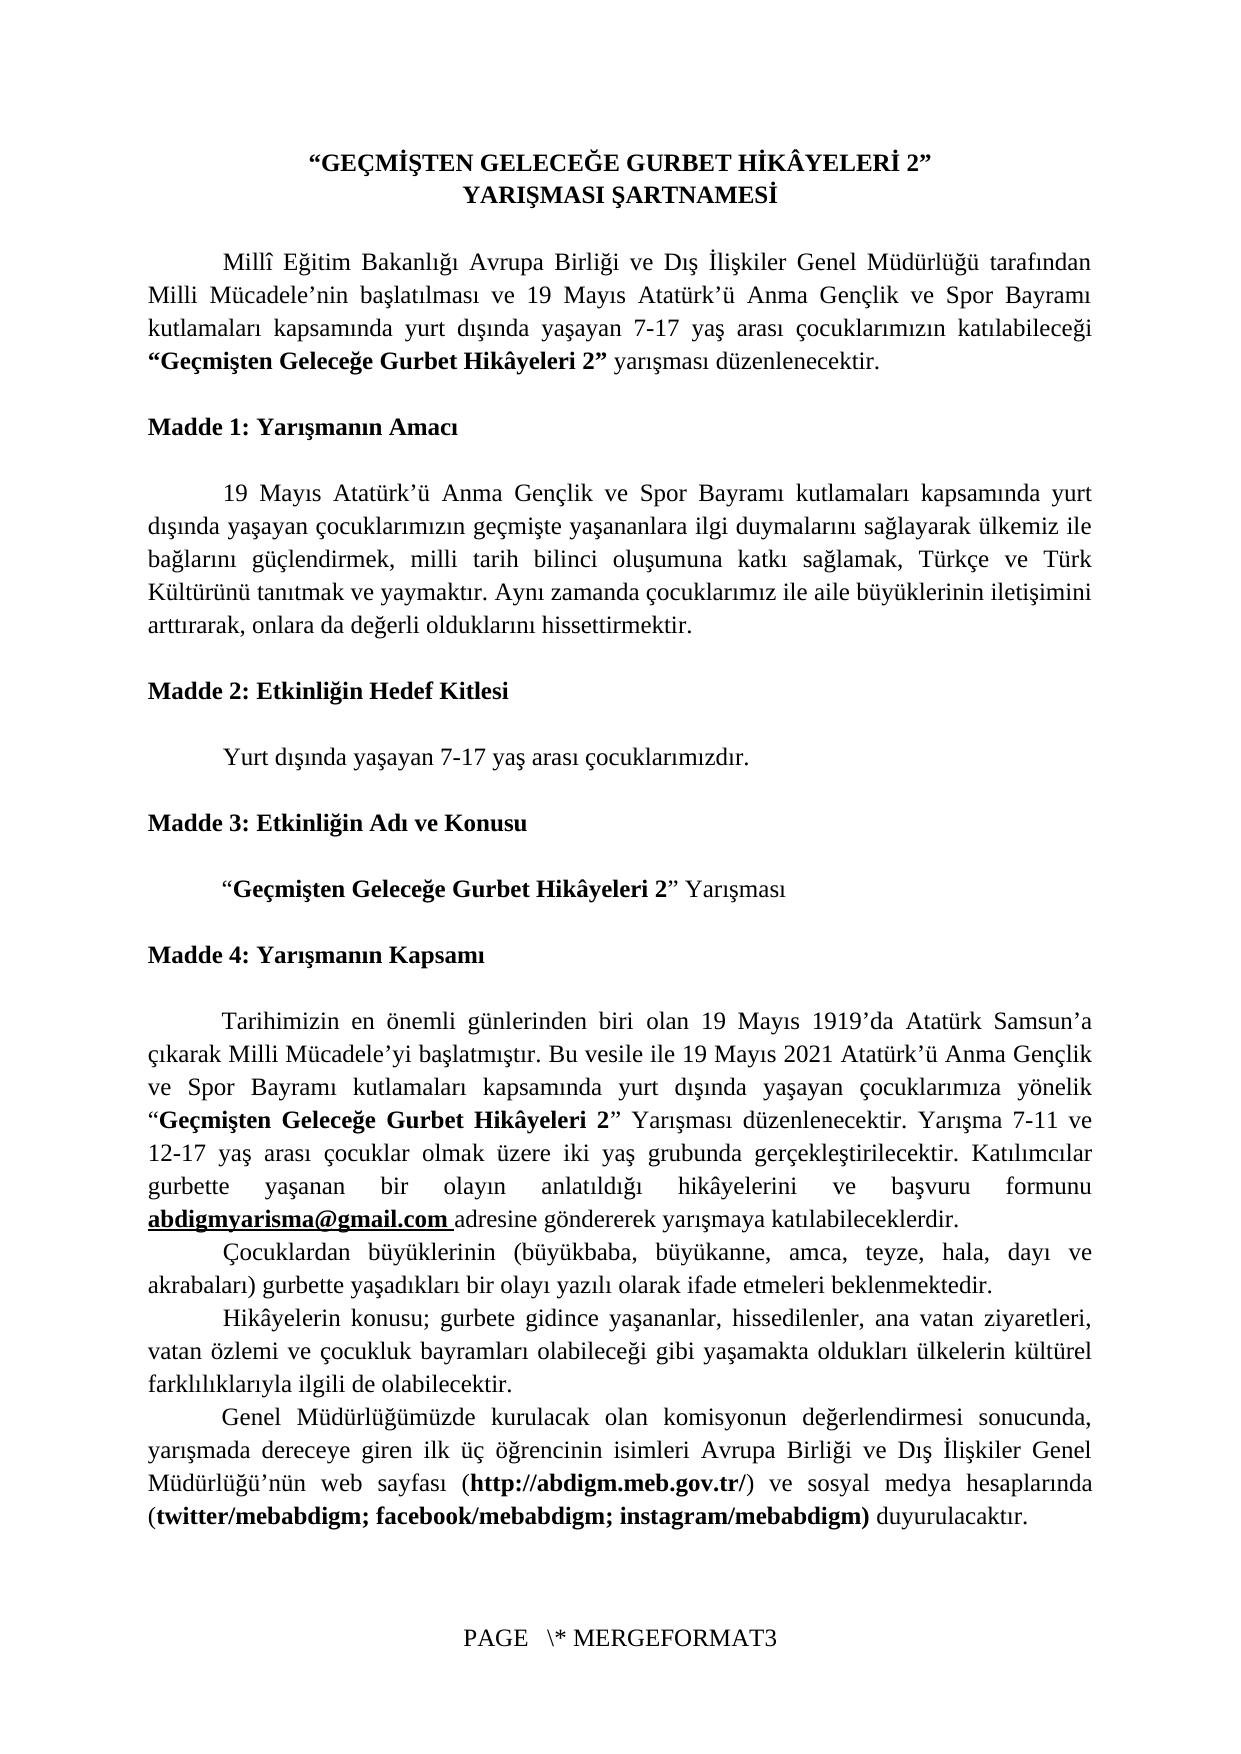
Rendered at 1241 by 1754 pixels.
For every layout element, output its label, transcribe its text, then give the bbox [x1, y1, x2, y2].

text Madde 1: Yarışmanın Amacı [148, 412, 1093, 441]
text “GEÇMİŞTEN GELECEĞE GURBET HİKÂYELERİ 2” [148, 148, 1093, 176]
list Hikâyelerin konusu; gurbete gidince yaşananlar, hissedilenler, ana vatan ziyaretleri, vatan özlemi ve çocukluk bayramları olabileceği gibi yaşamakta oldukları ülkelerin kültürel farklılıklarıyla ilgili de olabilecektir. [148, 1303, 1093, 1398]
text YARIŞMASI ŞARTNAMESİ [148, 181, 1093, 209]
list “Geçmişten Geleceğe Gurbet Hikâyeleri 2” Yarışması [148, 874, 1093, 903]
list Çocuklardan büyüklerinin (büyükbaba, büyükanne, amca, teyze, hala, dayı ve akrabaları) gurbette yaşadıkları bir olayı yazılı olarak ifade etmeleri beklenmektedir. [148, 1237, 1093, 1299]
list Millî Eğitim Bakanlığı Avrupa Birliği ve Dış İlişkiler Genel Müdürlüğü tarafından Milli Mücadele’nin başlatılması ve 19 Mayıs Atatürk’ü Anma Gençlik ve Spor Bayramı kutlamaları kapsamında yurt dışında yaşayan 7-17 yaş arası çocuklarımızın katılabileceği “Geçmişten Geleceğe Gurbet Hikâyeleri 2” yarışması düzenlenecektir. [148, 247, 1093, 374]
list Genel Müdürlüğümüzde kurulacak olan komisyonun değerlendirmesi sonucunda, yarışmada dereceye giren ilk üç öğrencinin isimleri Avrupa Birliği ve Dış İlişkiler Genel Müdürlüğü’nün web sayfası (http://abdigm.meb.gov.tr/) ve sosyal medya hesaplarında (twitter/mebabdigm; facebook/mebabdigm; instagram/mebabdigm) duyurulacaktır. [148, 1402, 1093, 1530]
text Madde 3: Etkinliğin Adı ve Konusu [148, 808, 1093, 837]
text Madde 2: Etkinliğin Hedef Kitlesi [148, 676, 1093, 705]
text Madde 4: Yarışmanın Kapsamı [148, 940, 1093, 969]
list Tarihimizin en önemli günlerinden biri olan 19 Mayıs 1919’da Atatürk Samsun’a çıkarak Milli Mücadele’yi başlatmıştır. Bu vesile ile 19 Mayıs 2021 Atatürk’ü Anma Gençlik ve Spor Bayramı kutlamaları kapsamında yurt dışında yaşayan çocuklarımıza yönelik “Geçmişten Geleceğe Gurbet Hikâyeleri 2” Yarışması düzenlenecektir. Yarışma 7-11 ve 12-17 yaş arası çocuklar olmak üzere iki yaş grubunda gerçekleştirilecektir. Katılımcılar gurbette yaşanan bir olayın anlatıldığı hikâyelerini ve başvuru formunu abdigmyarisma@gmail.com adresine göndererek yarışmaya katılabileceklerdir. [148, 1006, 1093, 1233]
text 19 Mayıs Atatürk’ü Anma Gençlik ve Spor Bayramı kutlamaları kapsamında yurt dışında yaşayan çocuklarımızın geçmişte yaşananlara ilgi duymalarını sağlayarak ülkemiz ile bağlarını güçlendirmek, milli tarih bilinci oluşumuna katkı sağlamak, Türkçe ve Türk Kültürünü tanıtmak ve yaymaktır. Aynı zamanda çocuklarımız ile aile büyüklerinin iletişimini arttırarak, onlara da değerli olduklarını hissettirmektir. [148, 478, 1093, 639]
text Yurt dışında yaşayan 7-17 yaş arası çocuklarımızdır. [148, 742, 1093, 771]
